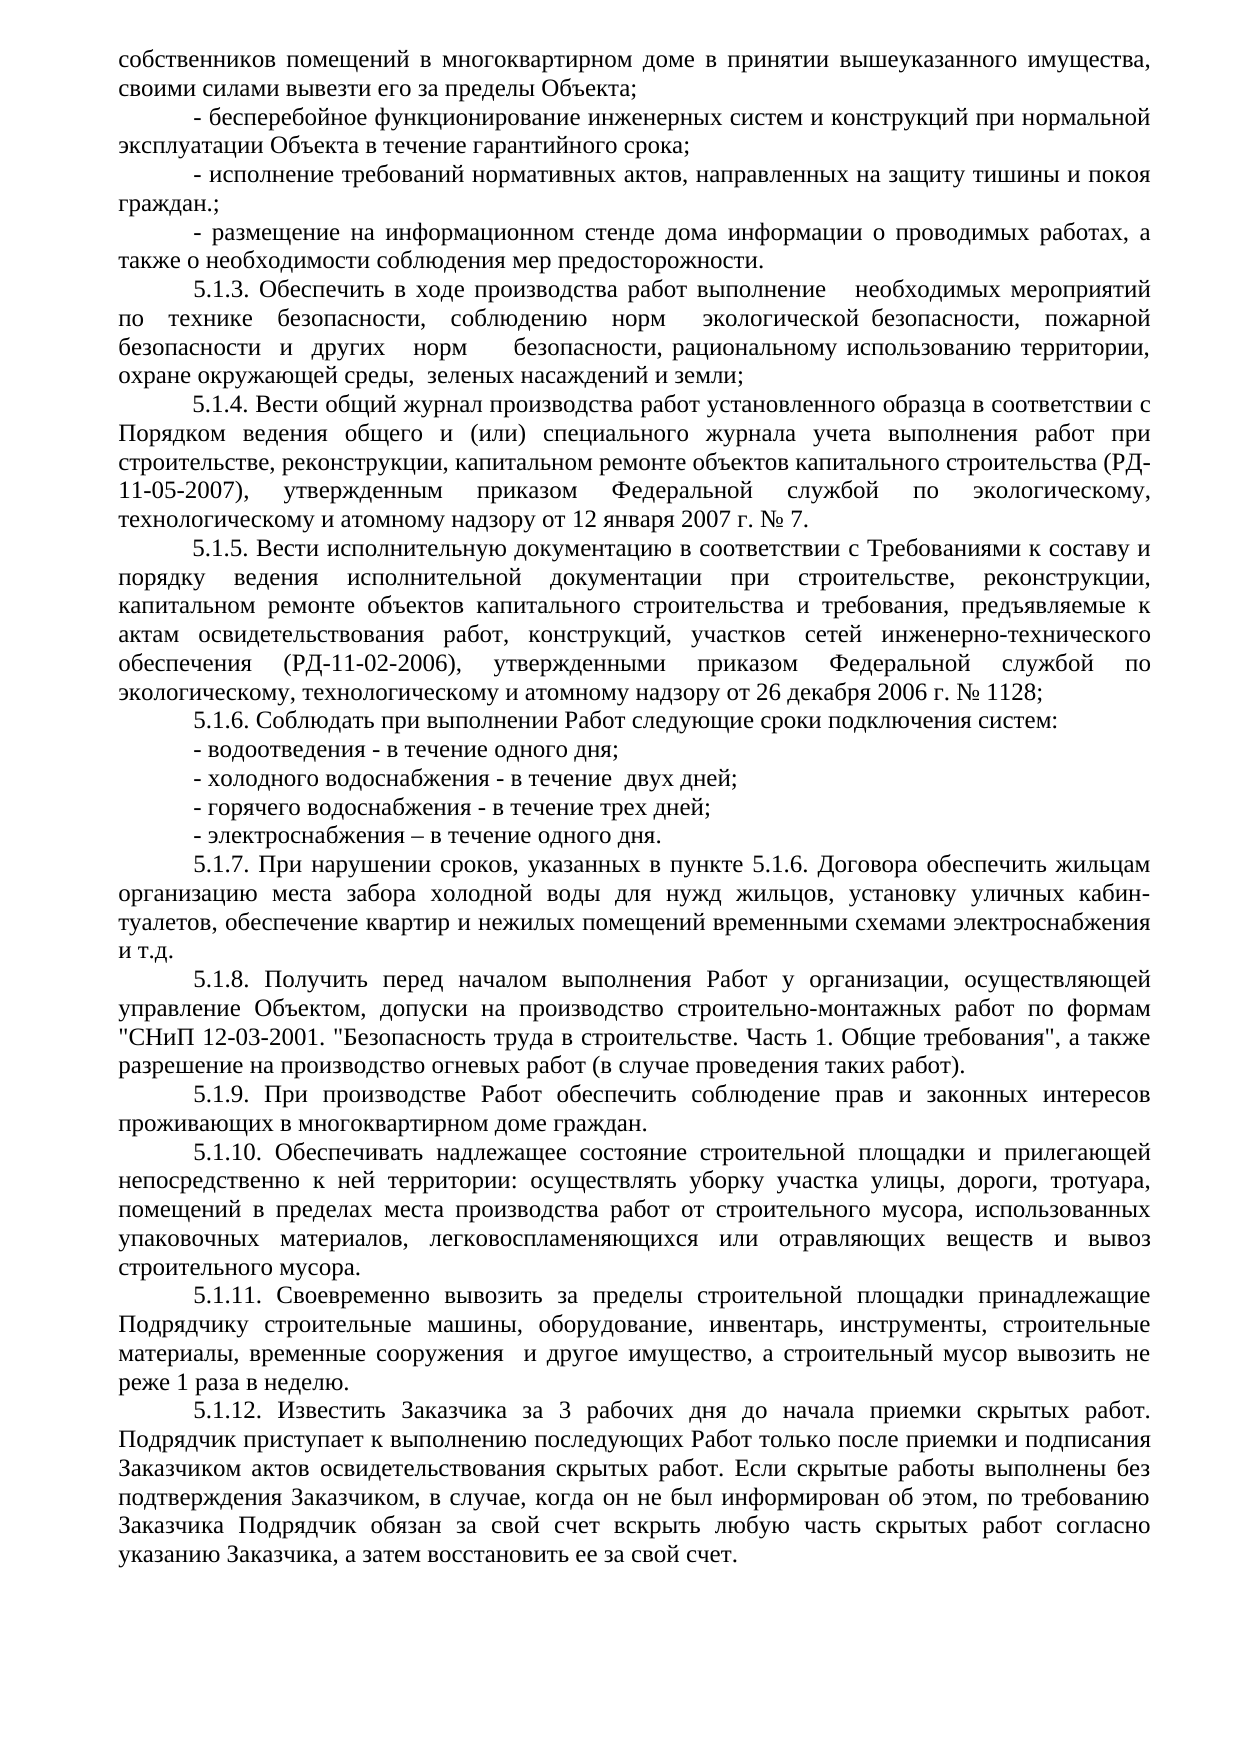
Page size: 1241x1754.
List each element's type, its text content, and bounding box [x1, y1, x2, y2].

text 5.1.7. При нарушении сроков, указанных в пункте 5.1.6. Договора обеспечить жильцам организацию места забора холодной воды для нужд жильцов, установку уличных кабин-туалетов, обеспечение квартир и нежилых помещений временными схемами электроснабжения и т.д. [118, 849, 1152, 964]
text 5.1.5. Вести исполнительную документацию в соответствии с Требованиями к составу и порядку ведения исполнительной документации при строительстве, реконструкции, капитальном ремонте объектов капитального строительства и требования, предъявляемые к актам освидетельствования работ, конструкций, участков сетей инженерно-технического обеспечения (РД-11-02-2006), утвержденными приказом Федеральной службой по экологическому, технологическому и атомному надзору от 26 декабря 2006 г. № 1128; [118, 533, 1152, 706]
text - водоотведения - в течение одного дня; [118, 734, 1152, 763]
text 5.1.11. Своевременно вывозить за пределы строительной площадки принадлежащие Подрядчику строительные машины, оборудование, инвентарь, инструменты, строительные материалы, временные сооружения и другое имущество, а строительный мусор вывозить не реже 1 раза в неделю. [118, 1281, 1152, 1396]
text 5.1.9. При производстве Работ обеспечить соблюдение прав и законных интересов проживающих в многоквартирном доме граждан. [118, 1079, 1152, 1137]
text - горячего водоснабжения - в течение трех дней; [118, 792, 1152, 821]
text - исполнение требований нормативных актов, направленных на защиту тишины и покоя граждан.; [118, 159, 1152, 217]
text 5.1.10. Обеспечивать надлежащее состояние строительной площадки и прилегающей непосредственно к ней территории: осуществлять уборку участка улицы, дороги, тротуара, помещений в пределах места производства работ от строительного мусора, использованных упаковочных материалов, легковоспламеняющихся или отравляющих веществ и вывоз строительного мусора. [118, 1137, 1152, 1281]
text 5.1.3. Обеспечить в ходе производства работ выполнение необходимых мероприятий по технике безопасности, соблюдению норм экологической безопасности, пожарной безопасности и других норм безопасности, рациональному использованию территории, охране окружающей среды, зеленых насаждений и земли; [118, 274, 1152, 389]
text - бесперебойное функционирование инженерных систем и конструкций при нормальной эксплуатации Объекта в течение гарантийного срока; [118, 102, 1152, 159]
text - электроснабжения – в течение одного дня. [118, 821, 1152, 849]
text 5.1.12. Известить Заказчика за 3 рабочих дня до начала приемки скрытых работ. Подрядчик приступает к выполнению последующих Работ только после приемки и подписания Заказчиком актов освидетельствования скрытых работ. Если скрытые работы выполнены без подтверждения Заказчиком, в случае, когда он не был информирован об этом, по требованию Заказчика Подрядчик обязан за свой счет вскрыть любую часть скрытых работ согласно указанию Заказчика, а затем восстановить ее за свой счет. [118, 1396, 1152, 1568]
text 5.1.4. Вести общий журнал производства работ установленного образца в соответствии с Порядком ведения общего и (или) специального журнала учета выполнения работ при строительстве, реконструкции, капитальном ремонте объектов капитального строительства (РД-11-05-2007), утвержденным приказом Федеральной службой по экологическому, технологическому и атомному надзору от 12 января 2007 г. № 7. [118, 389, 1152, 533]
text - размещение на информационном стенде дома информации о проводимых работах, а также о необходимости соблюдения мер предосторожности. [118, 217, 1152, 274]
text 5.1.6. Соблюдать при выполнении Работ следующие сроки подключения систем: [118, 706, 1152, 734]
text - холодного водоснабжения - в течение двух дней; [118, 763, 1152, 792]
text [118, 44, 1152, 102]
text 5.1.8. Получить перед началом выполнения Работ у организации, осуществляющей управление Объектом, допуски на производство строительно-монтажных работ по формам "СНиП 12-03-2001. "Безопасность труда в строительстве. Часть 1. Общие требования", а также разрешение на производство огневых работ (в случае проведения таких работ). [118, 964, 1152, 1079]
